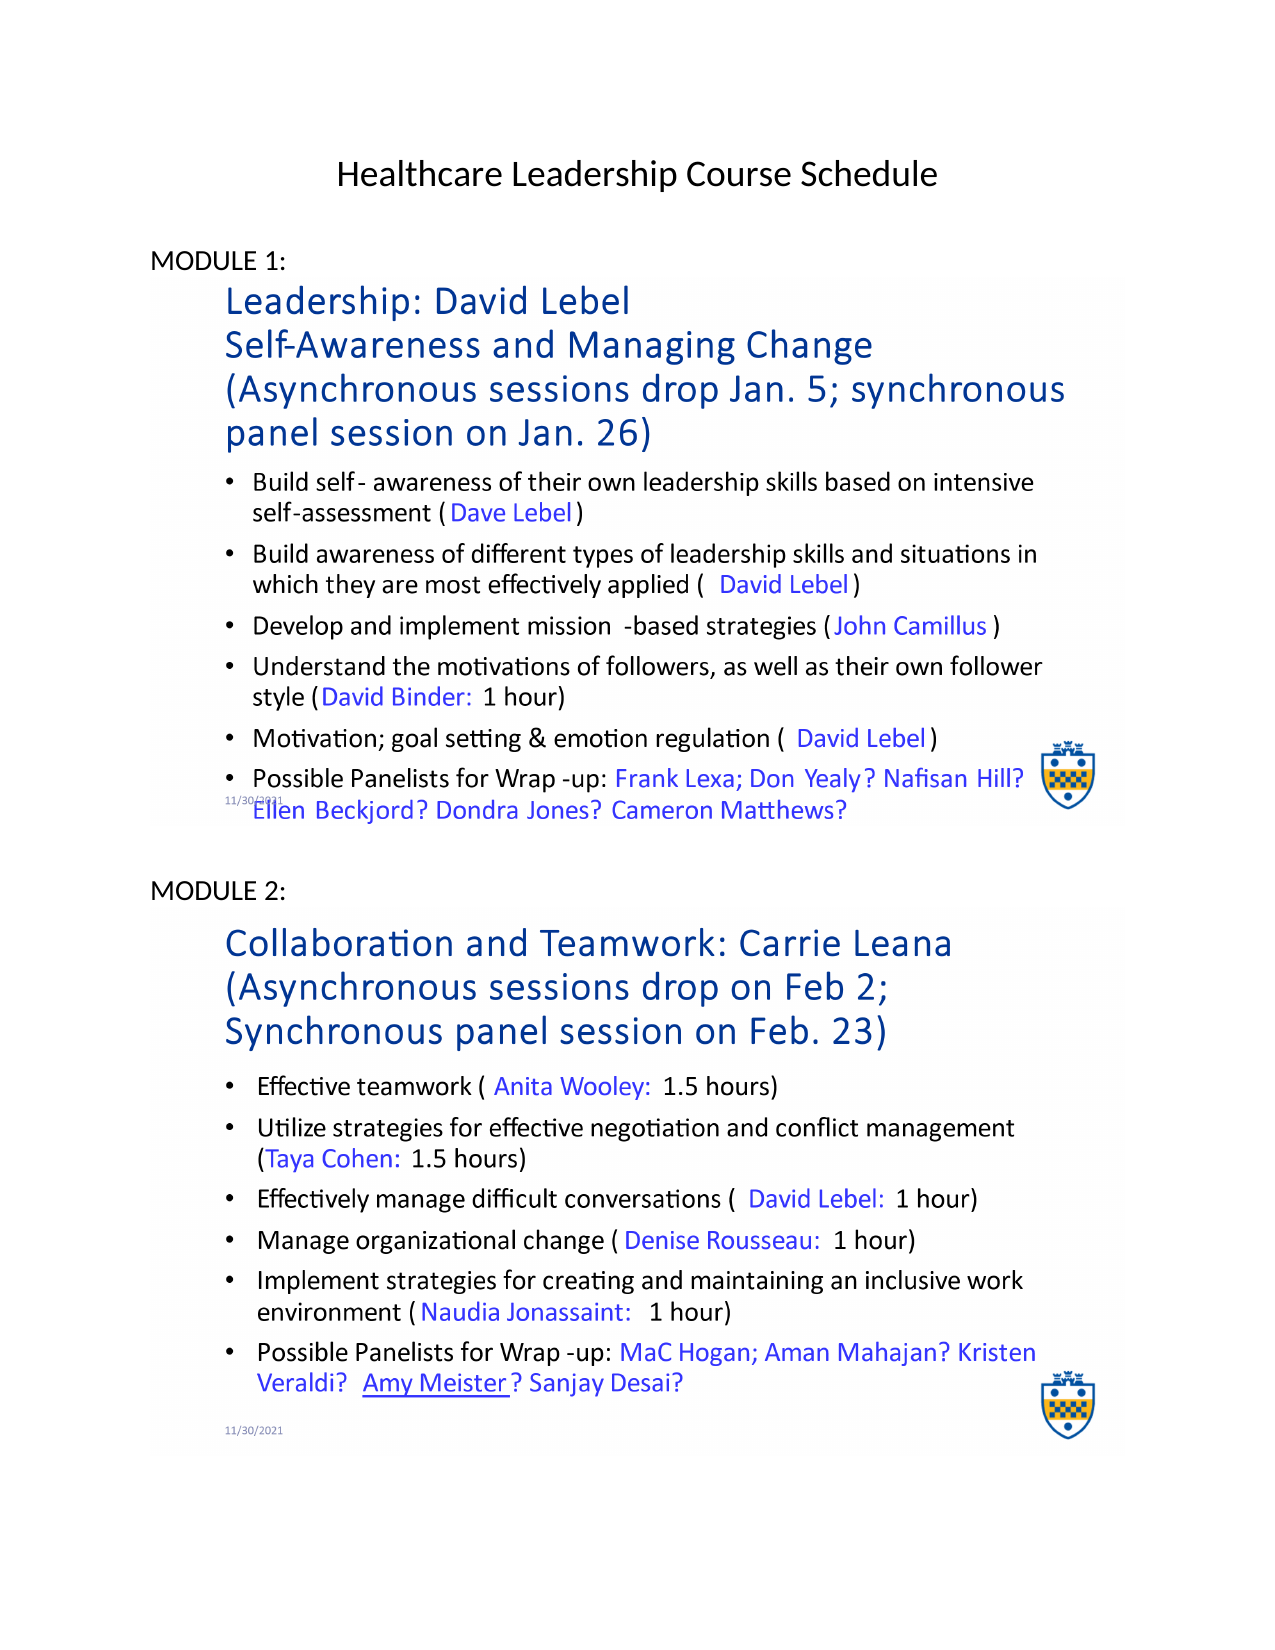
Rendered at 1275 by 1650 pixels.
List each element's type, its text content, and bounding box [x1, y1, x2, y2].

text Healthcare Leadership Course Schedule [150, 150, 1125, 196]
picture [150, 907, 1125, 1456]
picture [150, 277, 1125, 826]
text MODULE 2: [150, 872, 1125, 907]
text MODULE 1: [150, 242, 1125, 277]
